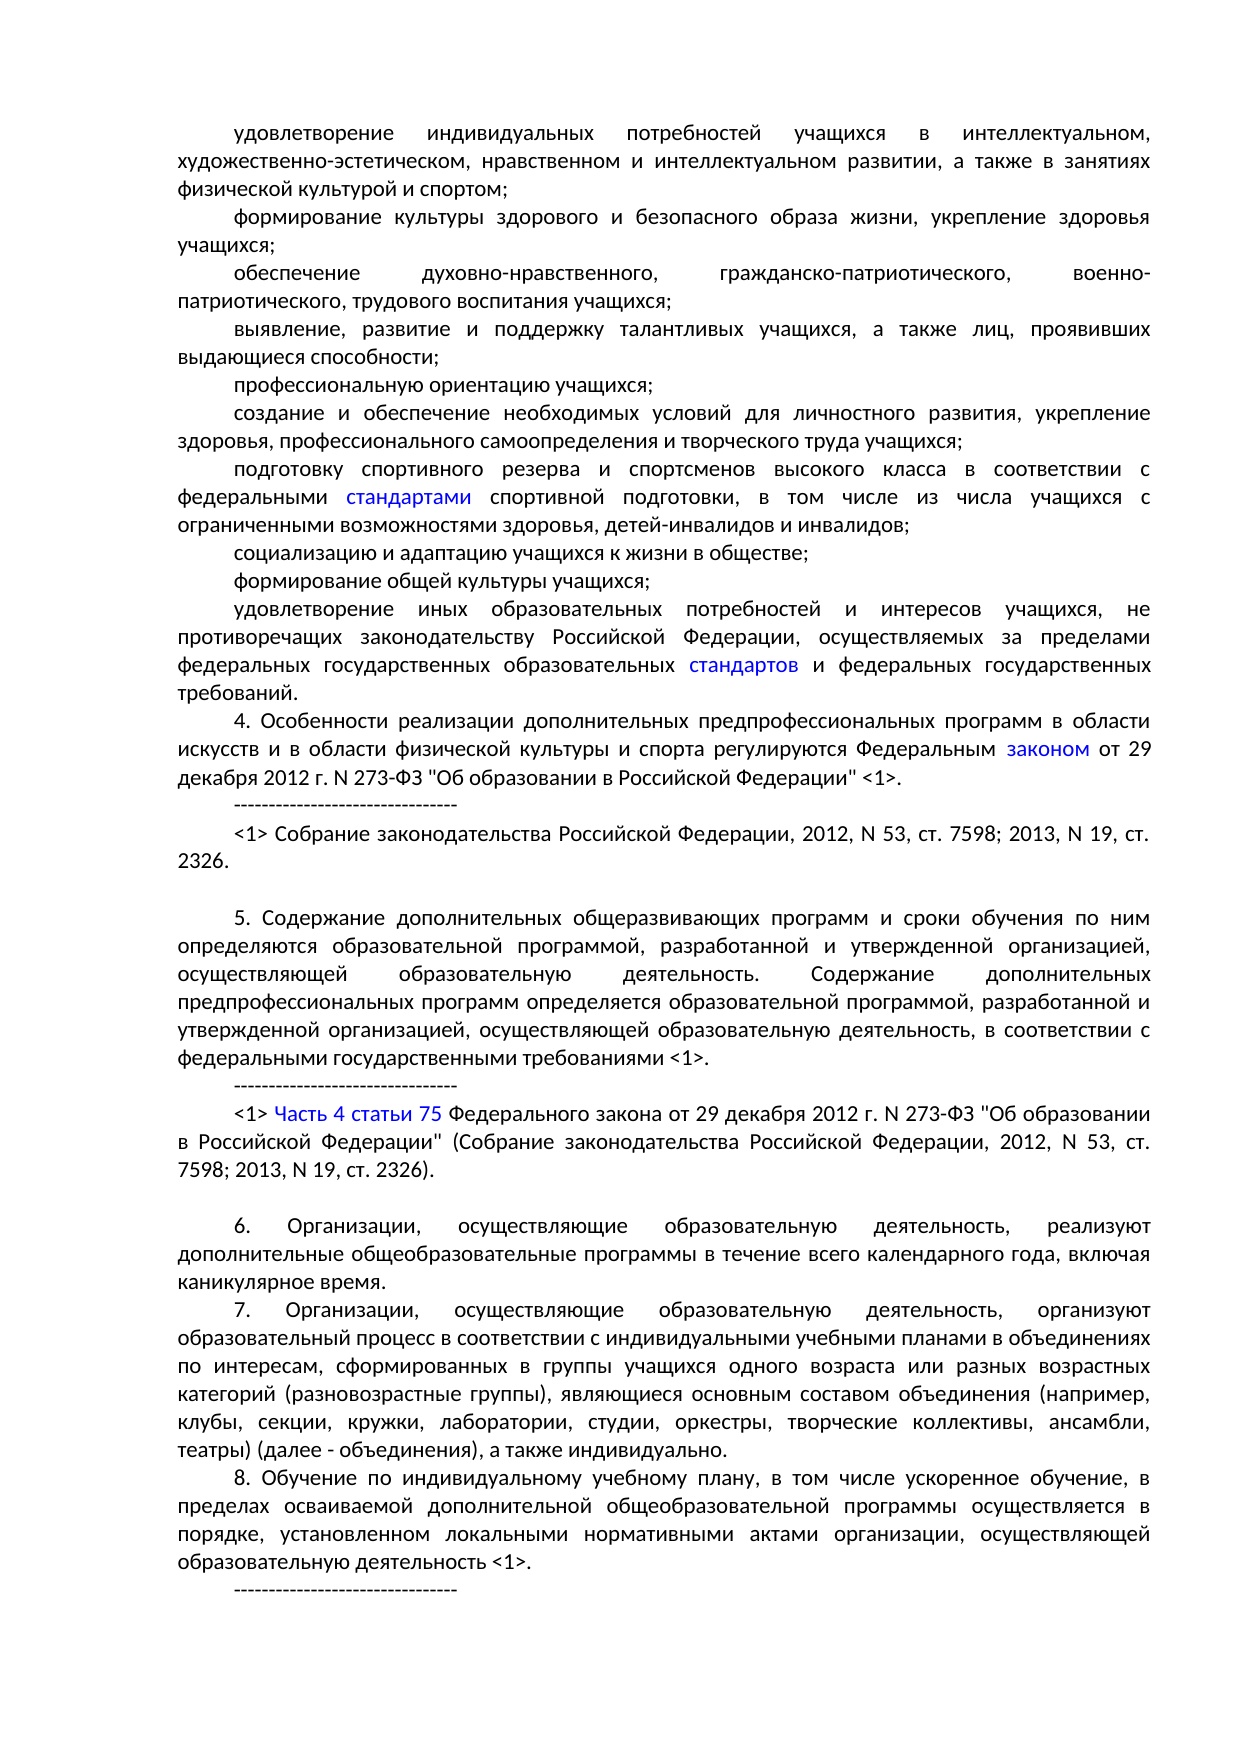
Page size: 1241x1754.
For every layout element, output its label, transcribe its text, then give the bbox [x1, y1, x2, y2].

text подготовку спортивного резерва и спортсменов высокого класса в соответствии с федеральными стандартами спортивной подготовки, в том числе из числа учащихся с ограниченными возможностями здоровья, детей-инвалидов и инвалидов; [177, 454, 1152, 538]
text удовлетворение индивидуальных потребностей учащихся в интеллектуальном, художественно-эстетическом, нравственном и интеллектуальном развитии, а также в занятиях физической культурой и спортом; [177, 118, 1152, 202]
text формирование общей культуры учащихся; [177, 566, 1152, 594]
text 6. Организации, осуществляющие образовательную деятельность, реализуют дополнительные общеобразовательные программы в течение всего календарного года, включая каникулярное время. [177, 1211, 1152, 1295]
text -------------------------------- [177, 1071, 1152, 1099]
text <1> Часть 4 статьи 75 Федерального закона от 29 декабря 2012 г. N 273-ФЗ "Об образовании в Российской Федерации" (Собрание законодательства Российской Федерации, 2012, N 53, ст. 7598; 2013, N 19, ст. 2326). [177, 1099, 1152, 1183]
text -------------------------------- [177, 791, 1152, 819]
text удовлетворение иных образовательных потребностей и интересов учащихся, не противоречащих законодательству Российской Федерации, осуществляемых за пределами федеральных государственных образовательных стандартов и федеральных государственных требований. [177, 594, 1152, 707]
text 4. Особенности реализации дополнительных предпрофессиональных программ в области искусств и в области физической культуры и спорта регулируются Федеральным законом от 29 декабря 2012 г. N 273-ФЗ "Об образовании в Российской Федерации" <1>. [177, 707, 1152, 791]
text формирование культуры здорового и безопасного образа жизни, укрепление здоровья учащихся; [177, 202, 1152, 258]
text социализацию и адаптацию учащихся к жизни в обществе; [177, 538, 1152, 566]
text 7. Организации, осуществляющие образовательную деятельность, организуют образовательный процесс в соответствии с индивидуальными учебными планами в объединениях по интересам, сформированных в группы учащихся одного возраста или разных возрастных категорий (разновозрастные группы), являющиеся основным составом объединения (например, клубы, секции, кружки, лаборатории, студии, оркестры, творческие коллективы, ансамбли, театры) (далее - объединения), а также индивидуально. [177, 1295, 1152, 1463]
text обеспечение духовно-нравственного, гражданско-патриотического, военно-патриотического, трудового воспитания учащихся; [177, 258, 1152, 314]
text -------------------------------- [177, 1575, 1152, 1603]
text 8. Обучение по индивидуальному учебному плану, в том числе ускоренное обучение, в пределах осваиваемой дополнительной общеобразовательной программы осуществляется в порядке, установленном локальными нормативными актами организации, осуществляющей образовательную деятельность <1>. [177, 1463, 1152, 1575]
text профессиональную ориентацию учащихся; [177, 370, 1152, 398]
text выявление, развитие и поддержку талантливых учащихся, а также лиц, проявивших выдающиеся способности; [177, 314, 1152, 370]
text 5. Содержание дополнительных общеразвивающих программ и сроки обучения по ним определяются образовательной программой, разработанной и утвержденной организацией, осуществляющей образовательную деятельность. Содержание дополнительных предпрофессиональных программ определяется образовательной программой, разработанной и утвержденной организацией, осуществляющей образовательную деятельность, в соответствии с федеральными государственными требованиями <1>. [177, 903, 1152, 1071]
text <1> Собрание законодательства Российской Федерации, 2012, N 53, ст. 7598; 2013, N 19, ст. 2326. [177, 819, 1152, 875]
text создание и обеспечение необходимых условий для личностного развития, укрепление здоровья, профессионального самоопределения и творческого труда учащихся; [177, 398, 1152, 454]
